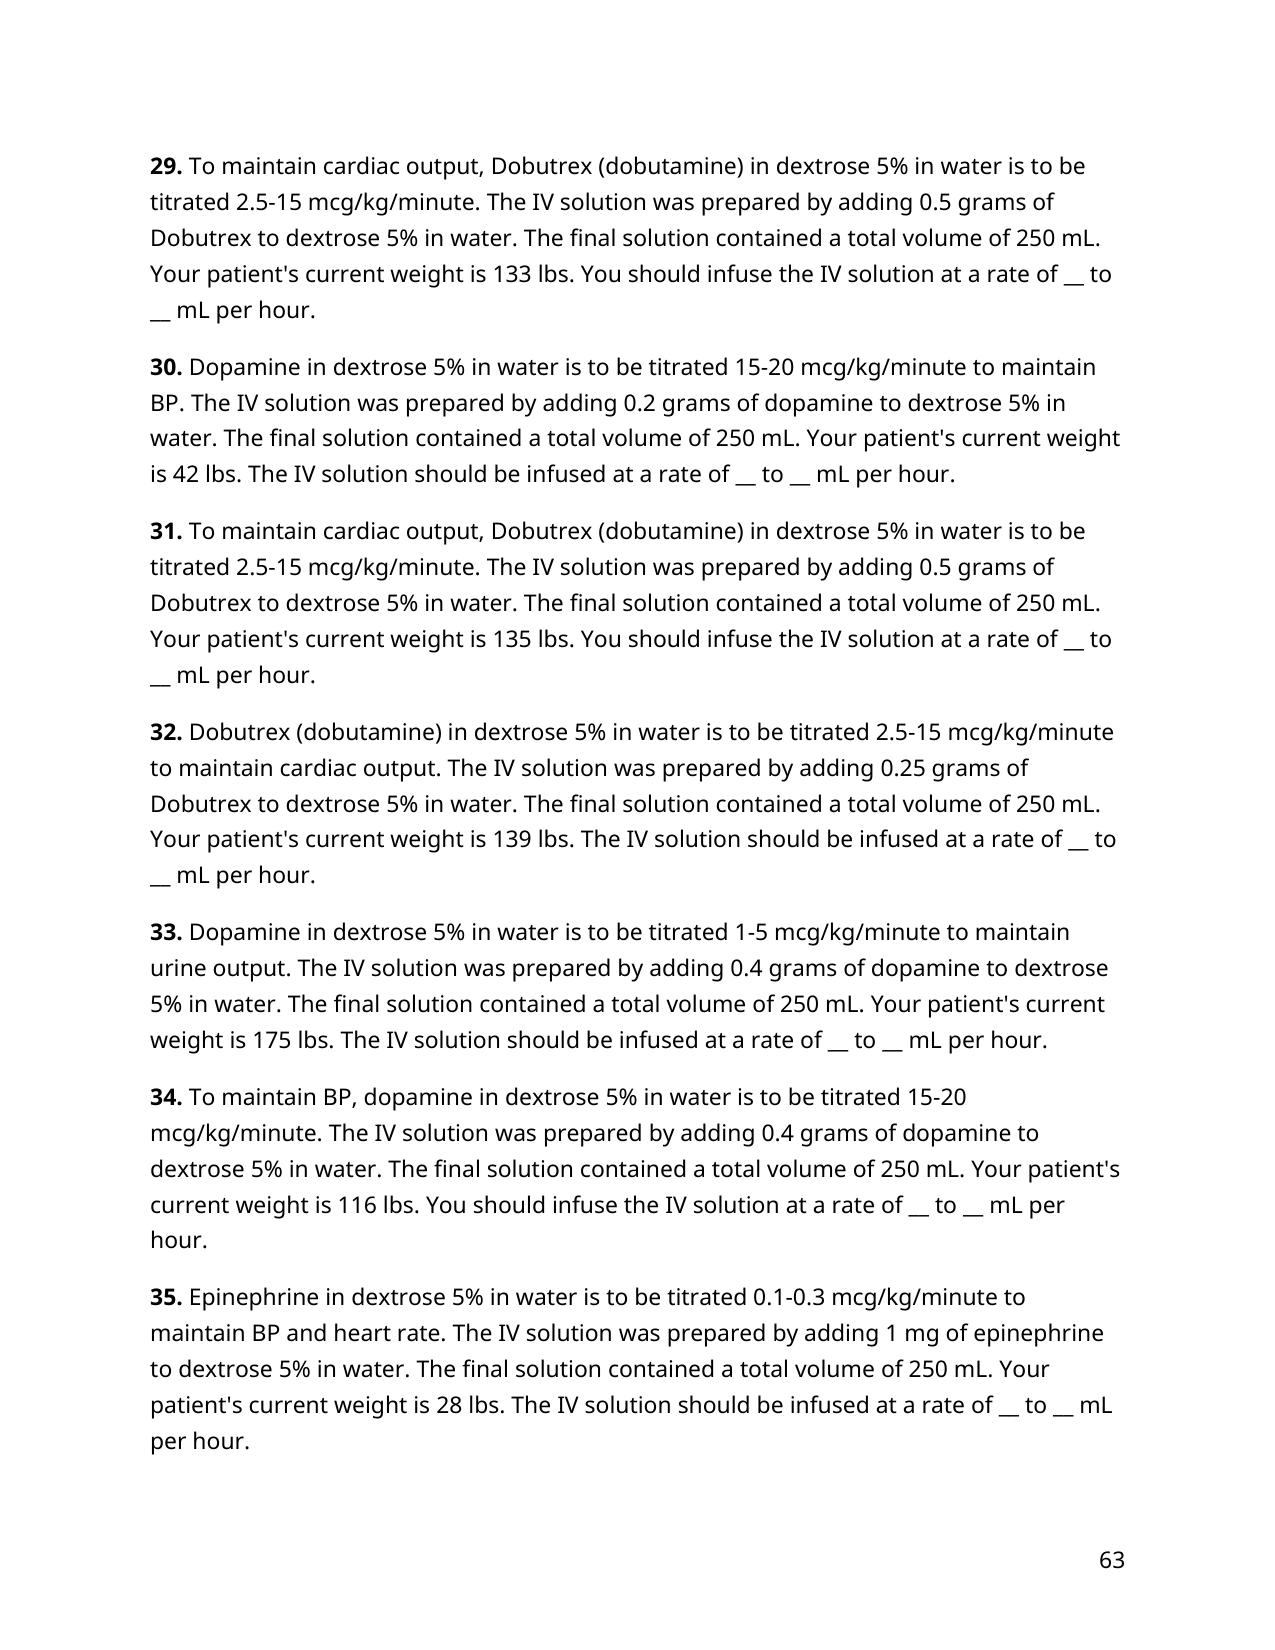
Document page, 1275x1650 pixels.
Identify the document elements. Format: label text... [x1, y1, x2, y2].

text 30. Dopamine in dextrose 5% in water is to be titrated 15-20 mcg/kg/minute to maintain BP. The IV solution was prepared by adding 0.2 grams of dopamine to dextrose 5% in water. The final solution contained a total volume of 250 mL. Your patient's current weight is 42 lbs. The IV solution should be infused at a rate of __ to __ mL per hour. [150, 351, 1125, 489]
text 32. Dobutrex (dobutamine) in dextrose 5% in water is to be titrated 2.5-15 mcg/kg/minute to maintain cardiac output. The IV solution was prepared by adding 0.25 grams of Dobutrex to dextrose 5% in water. The final solution contained a total volume of 250 mL. Your patient's current weight is 139 lbs. The IV solution should be infused at a rate of __ to __ mL per hour. [150, 716, 1125, 891]
text 31. To maintain cardiac output, Dobutrex (dobutamine) in dextrose 5% in water is to be titrated 2.5-15 mcg/kg/minute. The IV solution was prepared by adding 0.5 grams of Dobutrex to dextrose 5% in water. The final solution contained a total volume of 250 mL. Your patient's current weight is 135 lbs. You should infuse the IV solution at a rate of __ to __ mL per hour. [150, 515, 1125, 690]
text 29. To maintain cardiac output, Dobutrex (dobutamine) in dextrose 5% in water is to be titrated 2.5-15 mcg/kg/minute. The IV solution was prepared by adding 0.5 grams of Dobutrex to dextrose 5% in water. The final solution contained a total volume of 250 mL. Your patient's current weight is 133 lbs. You should infuse the IV solution at a rate of __ to __ mL per hour. [150, 150, 1125, 325]
text 35. Epinephrine in dextrose 5% in water is to be titrated 0.1-0.3 mcg/kg/minute to maintain BP and heart rate. The IV solution was prepared by adding 1 mg of epinephrine to dextrose 5% in water. The final solution contained a total volume of 250 mL. Your patient's current weight is 28 lbs. The IV solution should be infused at a rate of __ to __ mL per hour. [150, 1281, 1125, 1456]
text 34. To maintain BP, dopamine in dextrose 5% in water is to be titrated 15-20 mcg/kg/minute. The IV solution was prepared by adding 0.4 grams of dopamine to dextrose 5% in water. The final solution contained a total volume of 250 mL. Your patient's current weight is 116 lbs. You should infuse the IV solution at a rate of __ to __ mL per hour. [150, 1081, 1125, 1256]
text 33. Dopamine in dextrose 5% in water is to be titrated 1-5 mcg/kg/minute to maintain urine output. The IV solution was prepared by adding 0.4 grams of dopamine to dextrose 5% in water. The final solution contained a total volume of 250 mL. Your patient's current weight is 175 lbs. The IV solution should be infused at a rate of __ to __ mL per hour. [150, 916, 1125, 1055]
